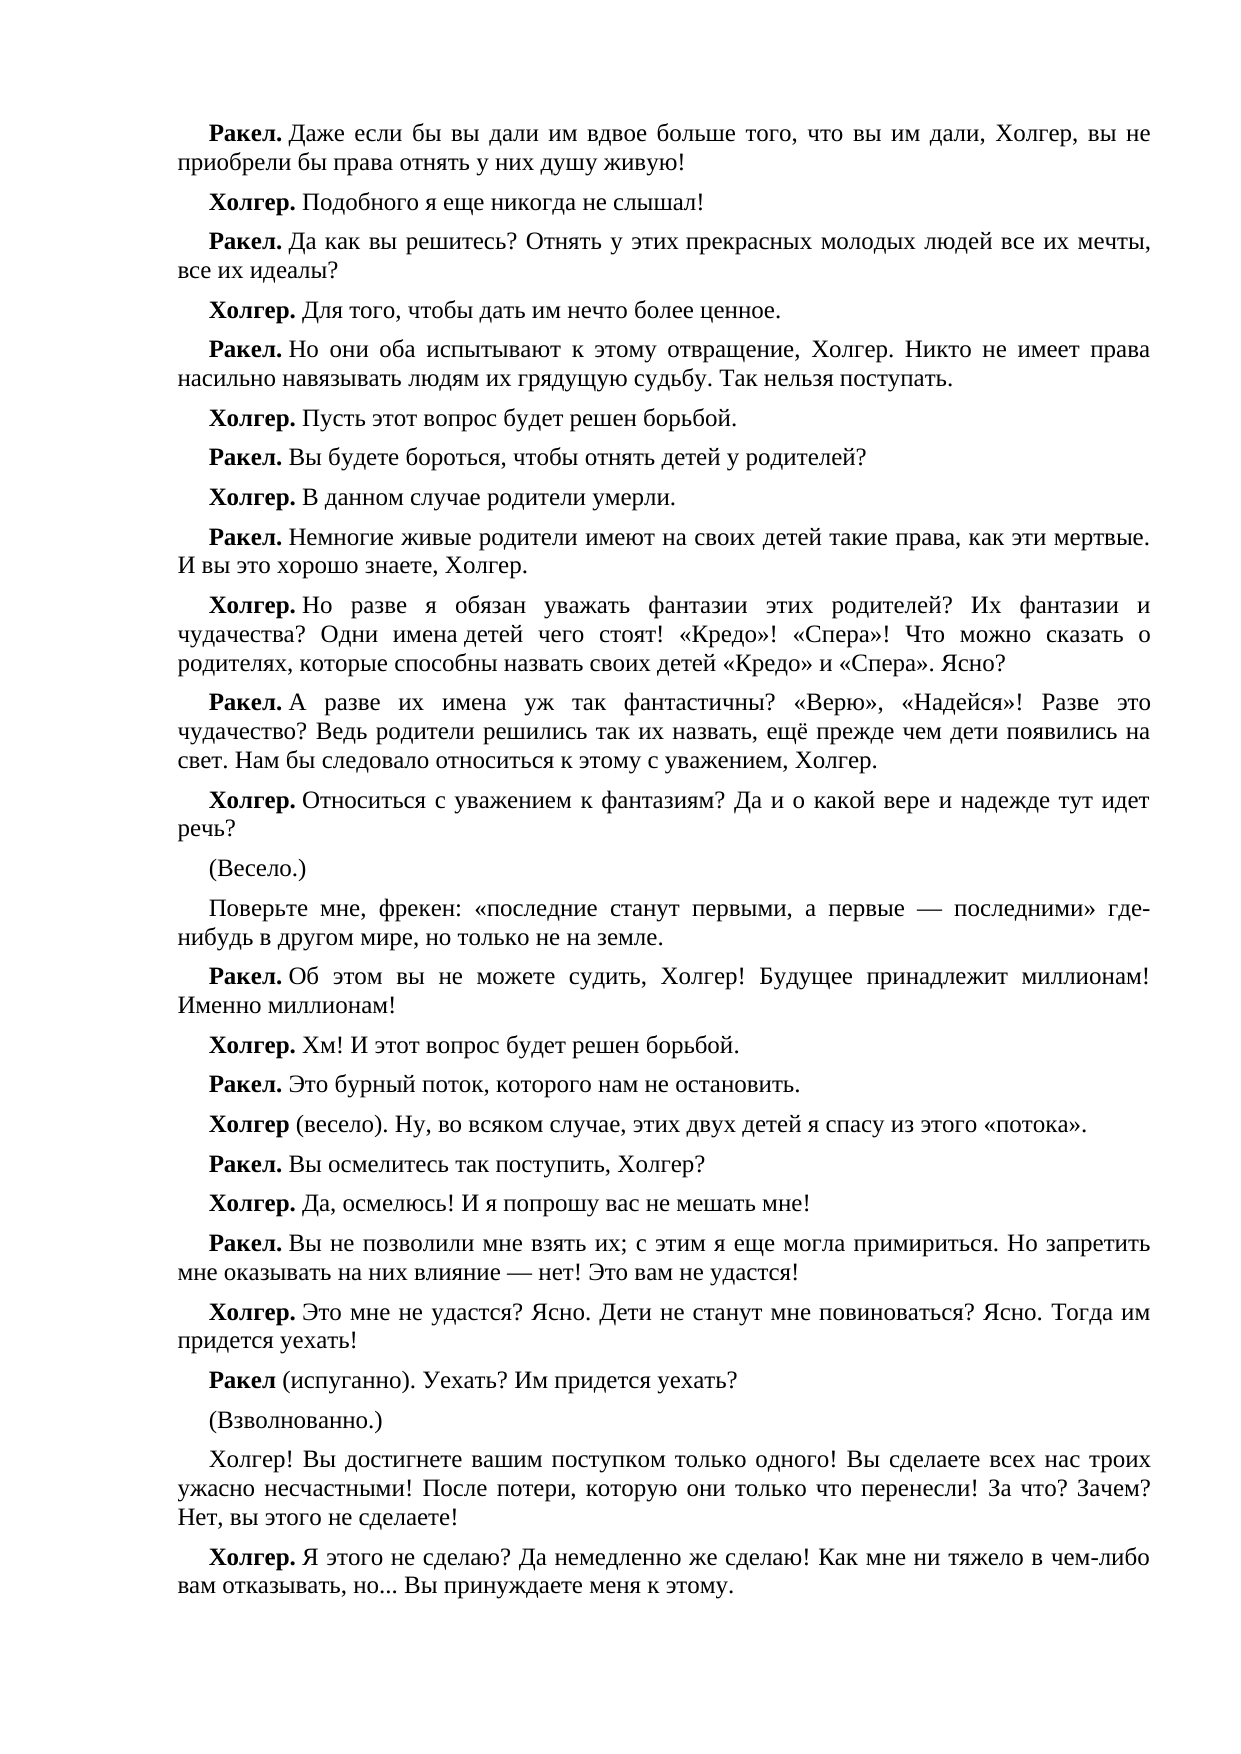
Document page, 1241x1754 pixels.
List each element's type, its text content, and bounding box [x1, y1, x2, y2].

text (Взволнованно.) [177, 1405, 1152, 1433]
text Холгер. Да, осмелюсь! И я попрошу вас не мешать мне! [177, 1188, 1152, 1217]
text Ракел (испуганно). Уехать? Им придется уехать? [177, 1365, 1152, 1394]
text Холгер. Хм! И этот вопрос будет решен борьбой. [177, 1030, 1152, 1058]
text Ракел. Да как вы решитесь? Отнять у этих прекрасных молодых людей все их мечты, все их идеалы? [177, 226, 1152, 284]
text Холгер. Подобного я еще никогда не слышал! [177, 187, 1152, 215]
text Ракел. Вы не позволили мне взять их; с этим я еще могла примириться. Но запретить мне оказывать на них влияние — нет! Это вам не удастся! [177, 1228, 1152, 1286]
text Холгер. Для того, чтобы дать им нечто более ценное. [177, 295, 1152, 323]
text Поверьте мне, фрекен: «последние станут первыми, а первые — последними» где-нибудь в другом мире, но только не на земле. [177, 893, 1152, 950]
text Холгер! Вы достигнете вашим поступком только одного! Вы сделаете всех нас троих ужасно несчастными! После потери, которую они только что перенесли! За что? Зачем? Нет, вы этого не сделаете! [177, 1444, 1152, 1531]
text Ракел. Но они оба испытывают к этому отвращение, Холгер. Никто не имеет права насильно навязывать людям их грядущую судьбу. Так нельзя поступать. [177, 334, 1152, 392]
text Холгер. Это мне не удастся? Ясно. Дети не станут мне повиноваться? Ясно. Тогда им придется уехать! [177, 1297, 1152, 1354]
text Холгер (весело). Ну, во всяком случае, этих двух детей я спасу из этого «потока». [177, 1109, 1152, 1138]
text Ракел. Даже если бы вы дали им вдвое больше того, что вы им дали, Холгер, вы не приобрели бы права отнять у них душу живую! [177, 118, 1152, 176]
text Холгер. В данном случае родители умерли. [177, 482, 1152, 511]
text Ракел. Об этом вы не можете судить, Холгер! Будущее принадлежит миллионам! Именно миллионам! [177, 961, 1152, 1019]
text Ракел. Немногие живые родители имеют на своих детей такие права, как эти мертвые. И вы это хорошо знаете, Холгер. [177, 522, 1152, 579]
text Холгер. Я этого не сделаю? Да немедленно же сделаю! Как мне ни тяжело в чем-либо вам отказывать, но... Вы принуждаете меня к этому. [177, 1542, 1152, 1599]
text Ракел. А разве их имена уж так фантастичны? «Верю», «Надейся»! Разве это чудачество? Ведь родители решились так их назвать, ещё прежде чем дети появились на свет. Нам бы следовало относиться к этому с уважением, Холгер. [177, 687, 1152, 774]
text Ракел. Это бурный поток, которого нам не остановить. [177, 1069, 1152, 1098]
text Холгер. Но разве я обязан уважать фантазии этих родителей? Их фантазии и чудачества? Одни имена детей чего стоят! «Кредо»! «Спера»! Что можно сказать о родителях, которые способны назвать своих детей «Кредо» и «Спера». Ясно? [177, 590, 1152, 677]
text Ракел. Вы осмелитесь так поступить, Холгер? [177, 1149, 1152, 1177]
text Холгер. Пусть этот вопрос будет решен борьбой. [177, 403, 1152, 432]
text Ракел. Вы будете бороться, чтобы отнять детей у родителей? [177, 442, 1152, 471]
text Холгер. Относиться с уважением к фантазиям? Да и о какой вере и надежде тут идет речь? [177, 785, 1152, 842]
text (Весело.) [177, 853, 1152, 882]
